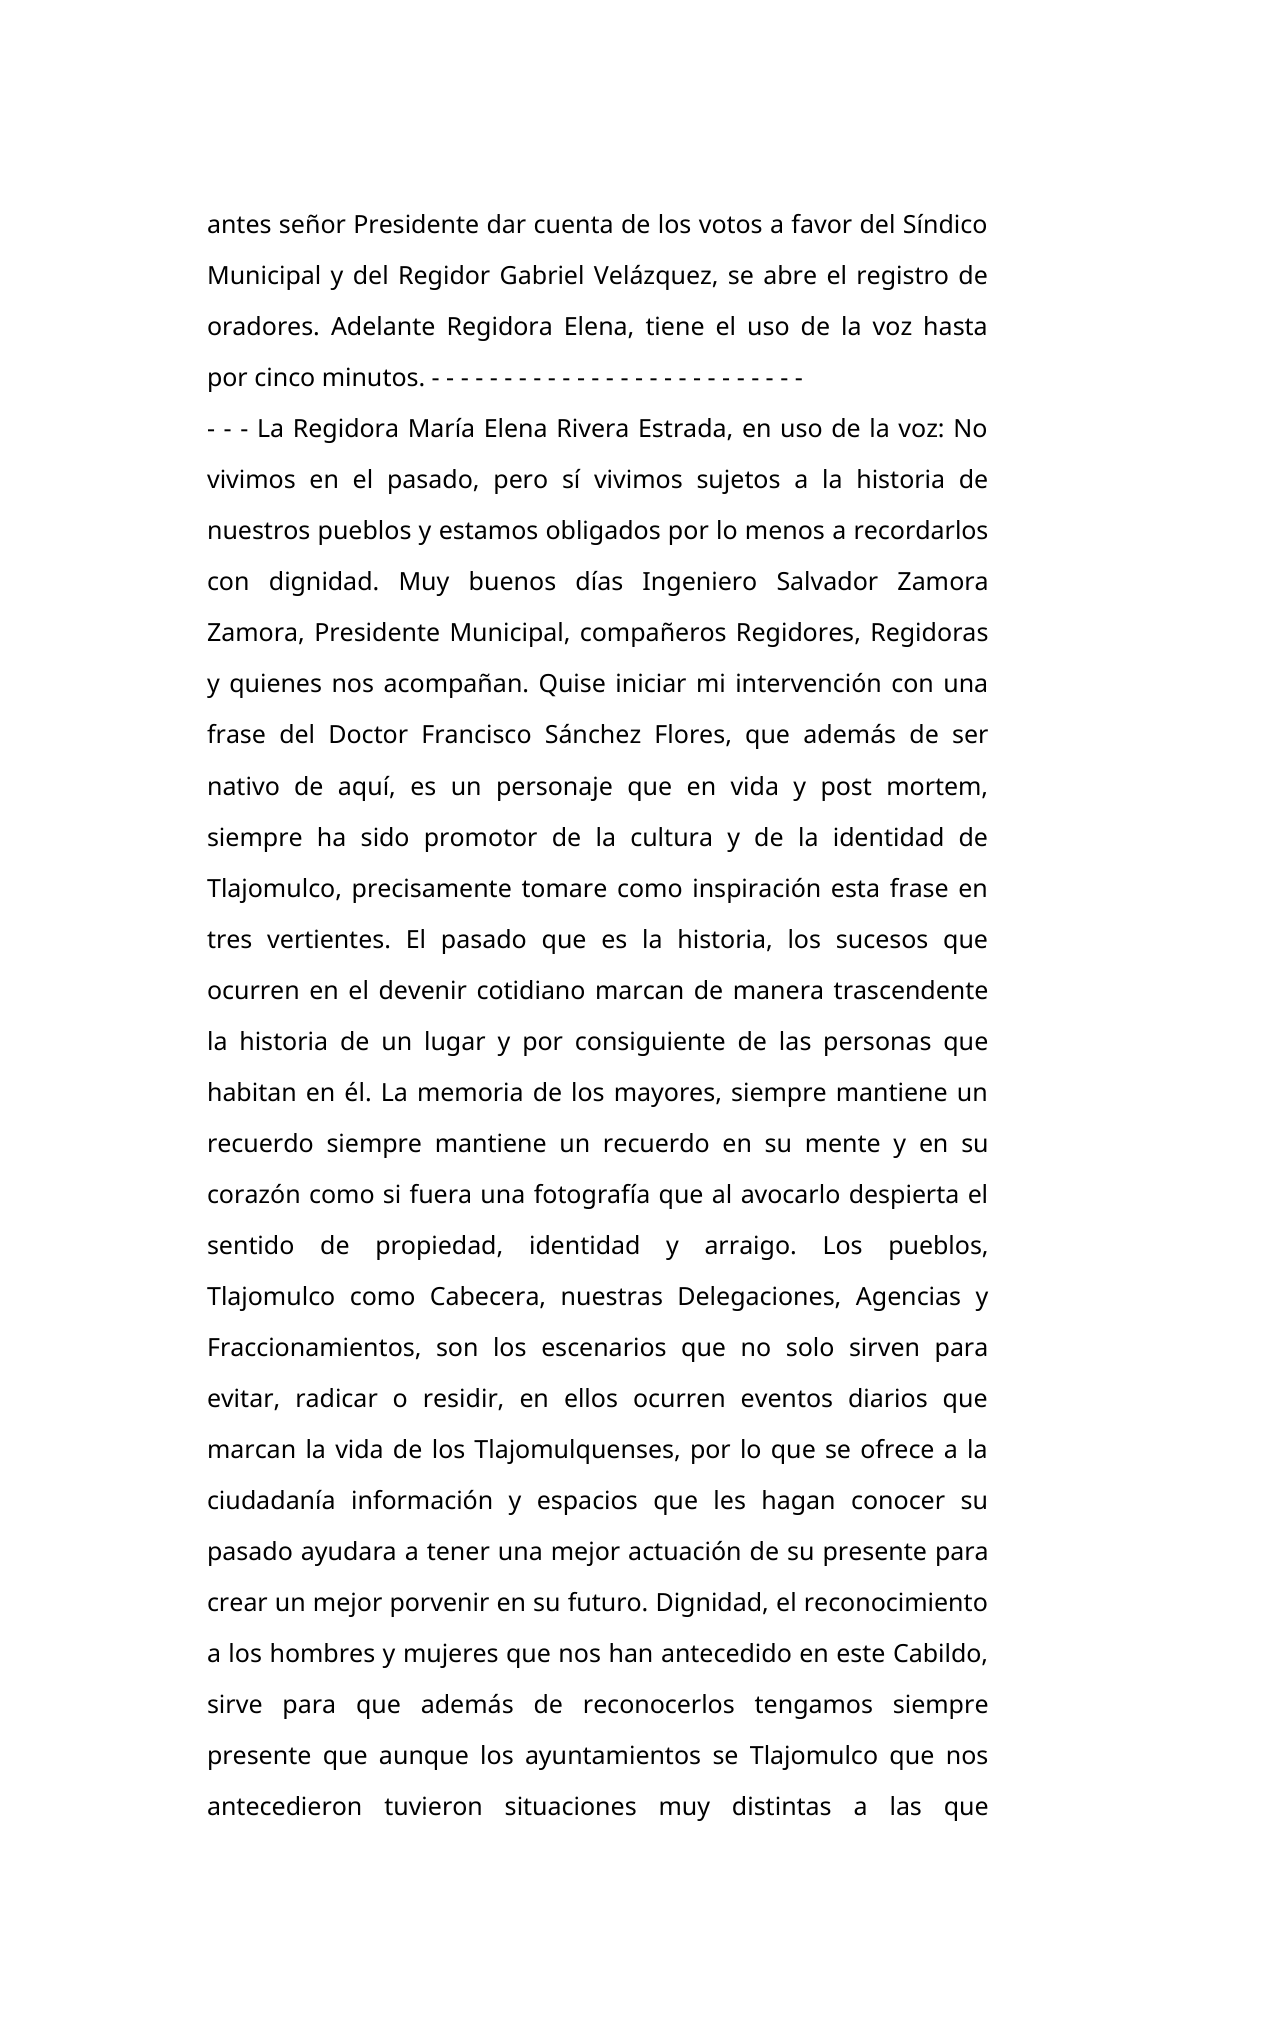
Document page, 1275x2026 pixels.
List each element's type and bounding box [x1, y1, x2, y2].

text [207, 207, 989, 394]
text [207, 411, 989, 1823]
